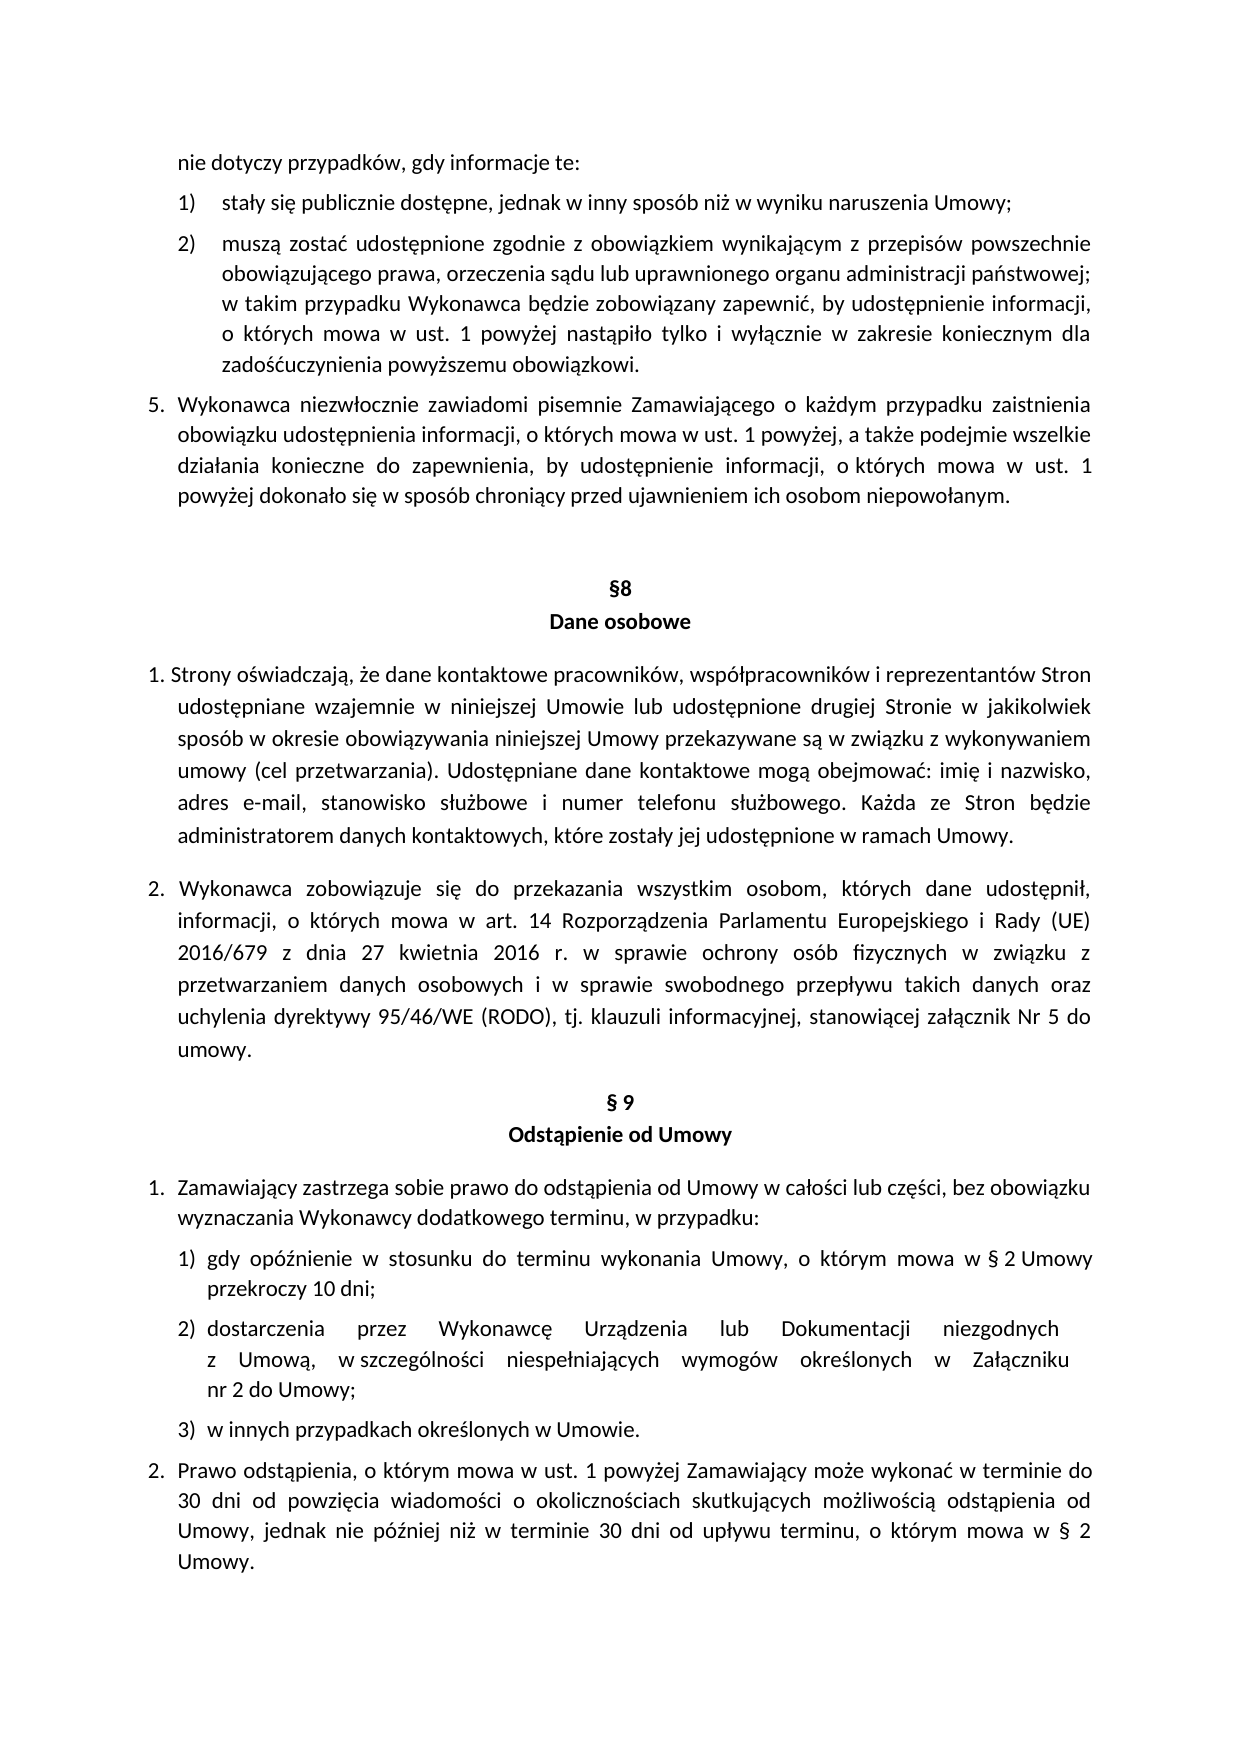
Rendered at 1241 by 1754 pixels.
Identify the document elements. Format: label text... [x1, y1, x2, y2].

text 2. Wykonawca zobowiązuje się do przekazania wszystkim osobom, których dane udostępnił, informacji, o których mowa w art. 14 Rozporządzenia Parlamentu Europejskiego i Rady (UE) 2016/679 z dnia 27 kwietnia 2016 r. w sprawie ochrony osób fizycznych w związku z przetwarzaniem danych osobowych i w sprawie swobodnego przepływu takich danych oraz uchylenia dyrektywy 95/46/WE (RODO), tj. klauzuli informacyjnej, stanowiącej załącznik Nr 5 do umowy. [148, 874, 1093, 1063]
text Dane osobowe [148, 607, 1093, 635]
list Zamawiający zastrzega sobie prawo do odstąpienia od Umowy w całości lub części, bez obowiązku wyznaczania Wykonawcy dodatkowego terminu, w przypadku: [148, 1173, 1093, 1231]
list muszą zostać udostępnione zgodnie z obowiązkiem wynikającym z przepisów powszechnie obowiązującego prawa, orzeczenia sądu lub uprawnionego organu administracji państwowej; w takim przypadku Wykonawca będzie zobowiązany zapewnić, by udostępnienie informacji, o których mowa w ust. 1 powyżej nastąpiło tylko i wyłącznie w zakresie koniecznym dla zadośćuczynienia powyższemu obowiązkowi. [177, 229, 1093, 378]
list stały się publicznie dostępne, jednak w inny sposób niż w wyniku naruszenia Umowy; [177, 188, 1093, 216]
text 1. Strony oświadczają, że dane kontaktowe pracowników, współpracowników i reprezentantów Stron udostępniane wzajemnie w niniejszej Umowie lub udostępnione drugiej Stronie w jakikolwiek sposób w okresie obowiązywania niniejszej Umowy przekazywane są w związku z wykonywaniem umowy (cel przetwarzania). Udostępniane dane kontaktowe mogą obejmować: imię i nazwisko, adres e-mail, stanowisko służbowe i numer telefonu służbowego. Każda ze Stron będzie administratorem danych kontaktowych, które zostały jej udostępnione w ramach Umowy. [148, 660, 1093, 849]
list Prawo odstąpienia, o którym mowa w ust. 1 powyżej Zamawiający może wykonać w terminie do 30 dni od powzięcia wiadomości o okolicznościach skutkujących możliwością odstąpienia od Umowy, jednak nie później niż w terminie 30 dni od upływu terminu, o którym mowa w § 2 Umowy. [148, 1456, 1093, 1575]
list dostarczenia przez Wykonawcę Urządzenia lub Dokumentacji niezgodnych z Umową, w szczególności niespełniających wymogów określonych w Załączniku nr 2 do Umowy; [177, 1314, 1093, 1403]
text § 9 Odstąpienie od Umowy [148, 1088, 1093, 1148]
list w innych przypadkach określonych w Umowie. [177, 1416, 1093, 1444]
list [148, 148, 1093, 176]
list gdy opóźnienie w stosunku do terminu wykonania Umowy, o którym mowa w § 2 Umowy przekroczy 10 dni; [177, 1244, 1093, 1302]
text §8 [148, 574, 1093, 603]
list Wykonawca niezwłocznie zawiadomi pisemnie Zamawiającego o każdym przypadku zaistnienia obowiązku udostępnienia informacji, o których mowa w ust. 1 powyżej, a także podejmie wszelkie działania konieczne do zapewnienia, by udostępnienie informacji, o których mowa w ust. 1 powyżej dokonało się w sposób chroniący przed ujawnieniem ich osobom niepowołanym. [148, 390, 1093, 509]
